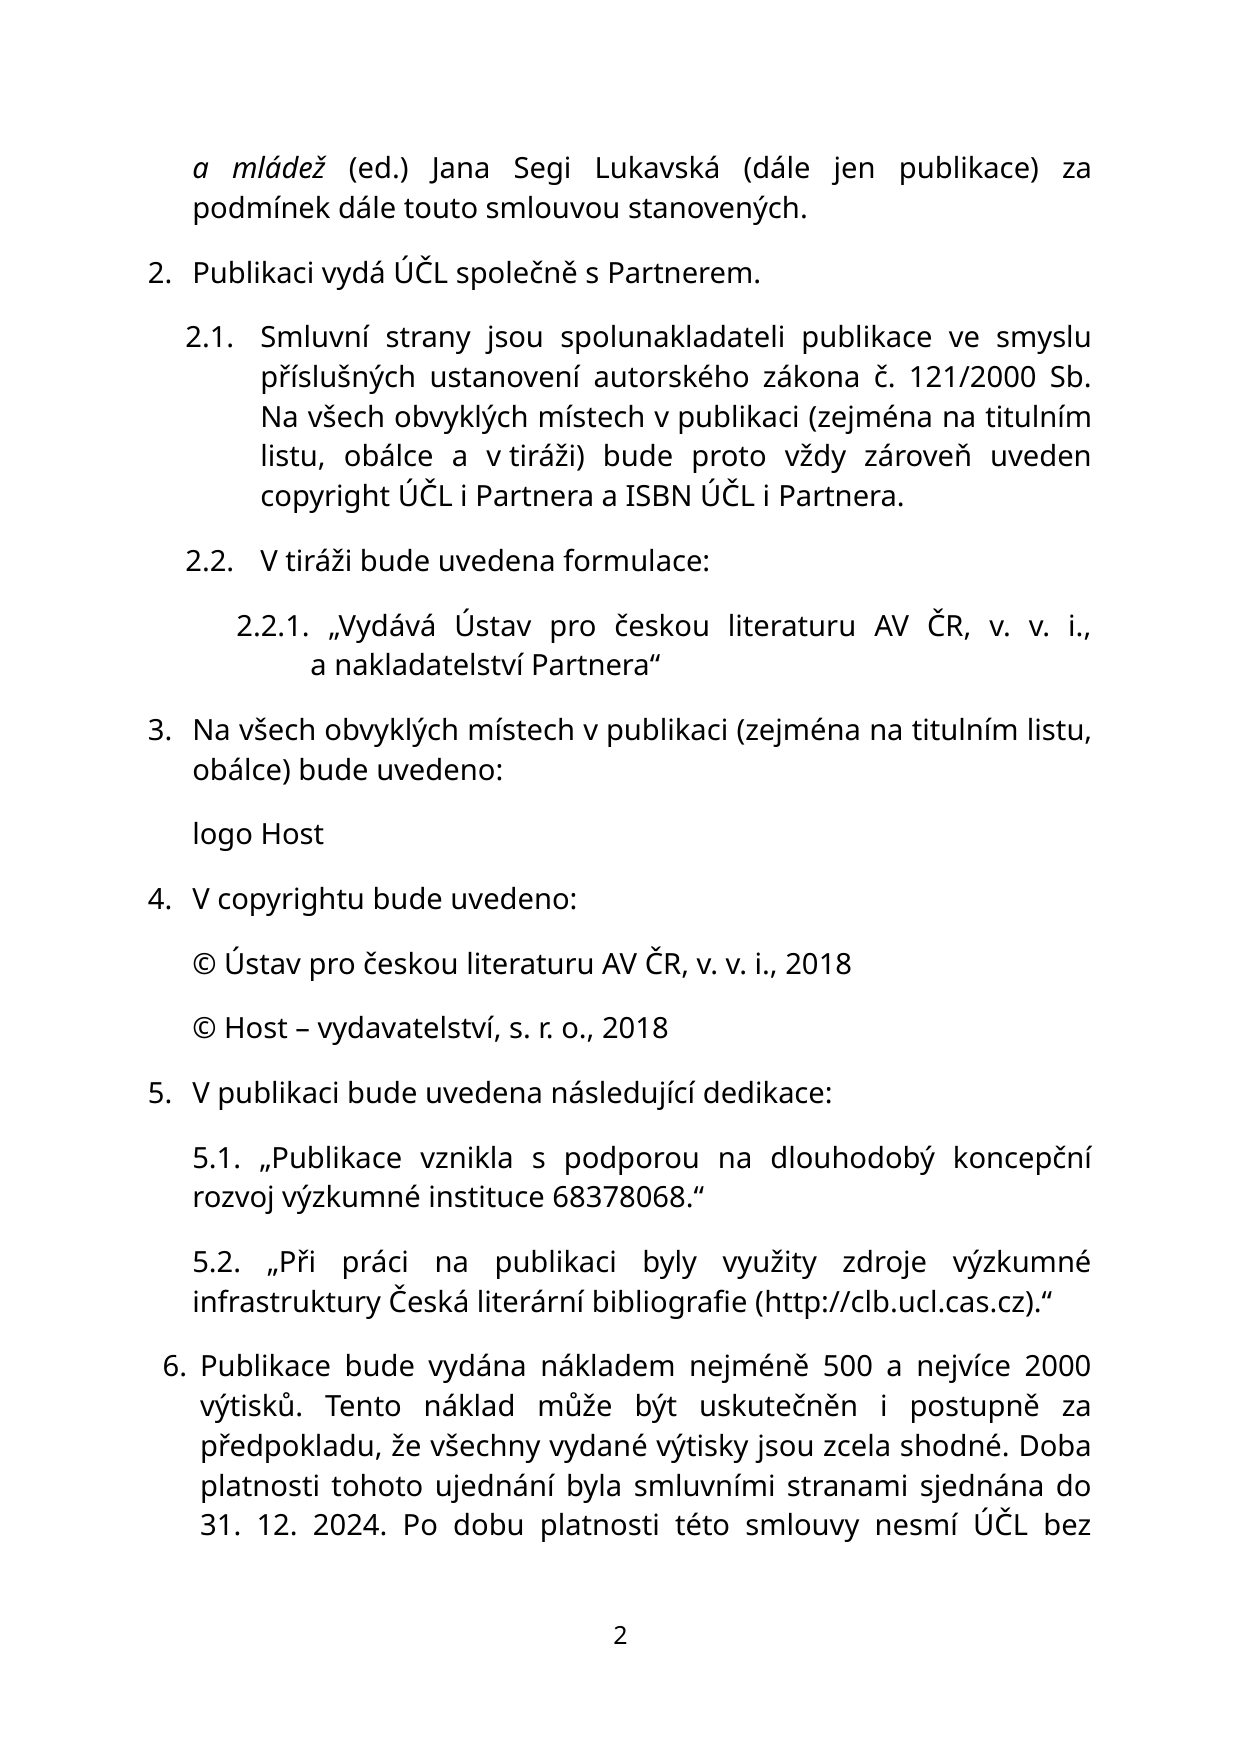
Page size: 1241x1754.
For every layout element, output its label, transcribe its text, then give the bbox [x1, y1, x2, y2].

text © Ústav pro českou literaturu AV ČR, v. v. i., 2018 [192, 943, 1093, 983]
list V publikaci bude uvedena následující dedikace: [148, 1072, 1093, 1112]
list V copyrightu bude uvedeno: [148, 878, 1093, 918]
text logo Host [192, 813, 1093, 853]
list Smluvní strany jsou spolunakladateli publikace ve smyslu příslušných ustanovení autorského zákona č. 121/2000 Sb. Na všech obvyklých místech v publikaci (zejména na titulním listu, obálce a v tiráži) bude proto vždy zároveň uveden copyright ÚČL i Partnera a ISBN ÚČL i Partnera. [185, 317, 1093, 515]
list Na všech obvyklých místech v publikaci (zejména na titulním listu, obálce) bude uvedeno: [148, 709, 1093, 788]
list „Vydává Ústav pro českou literaturu AV ČR, v. v. i., a nakladatelství Partnera“ [236, 605, 1093, 684]
text © Host – vydavatelství, s. r. o., 2018 [148, 1008, 1093, 1047]
text 5.2. „Při práci na publikaci byly využity zdroje výzkumné infrastruktury Česká literární bibliografie (http://clb.ucl.cas.cz).“ [192, 1241, 1093, 1321]
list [162, 1346, 1093, 1544]
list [148, 148, 1093, 227]
list V tiráži bude uvedena formulace: [185, 540, 1093, 580]
list Publikaci vydá ÚČL společně s Partnerem. [148, 252, 1093, 292]
text 5.1. „Publikace vznikla s podporou na dlouhodobý koncepční rozvoj výzkumné instituce 68378068.“ [192, 1137, 1093, 1216]
